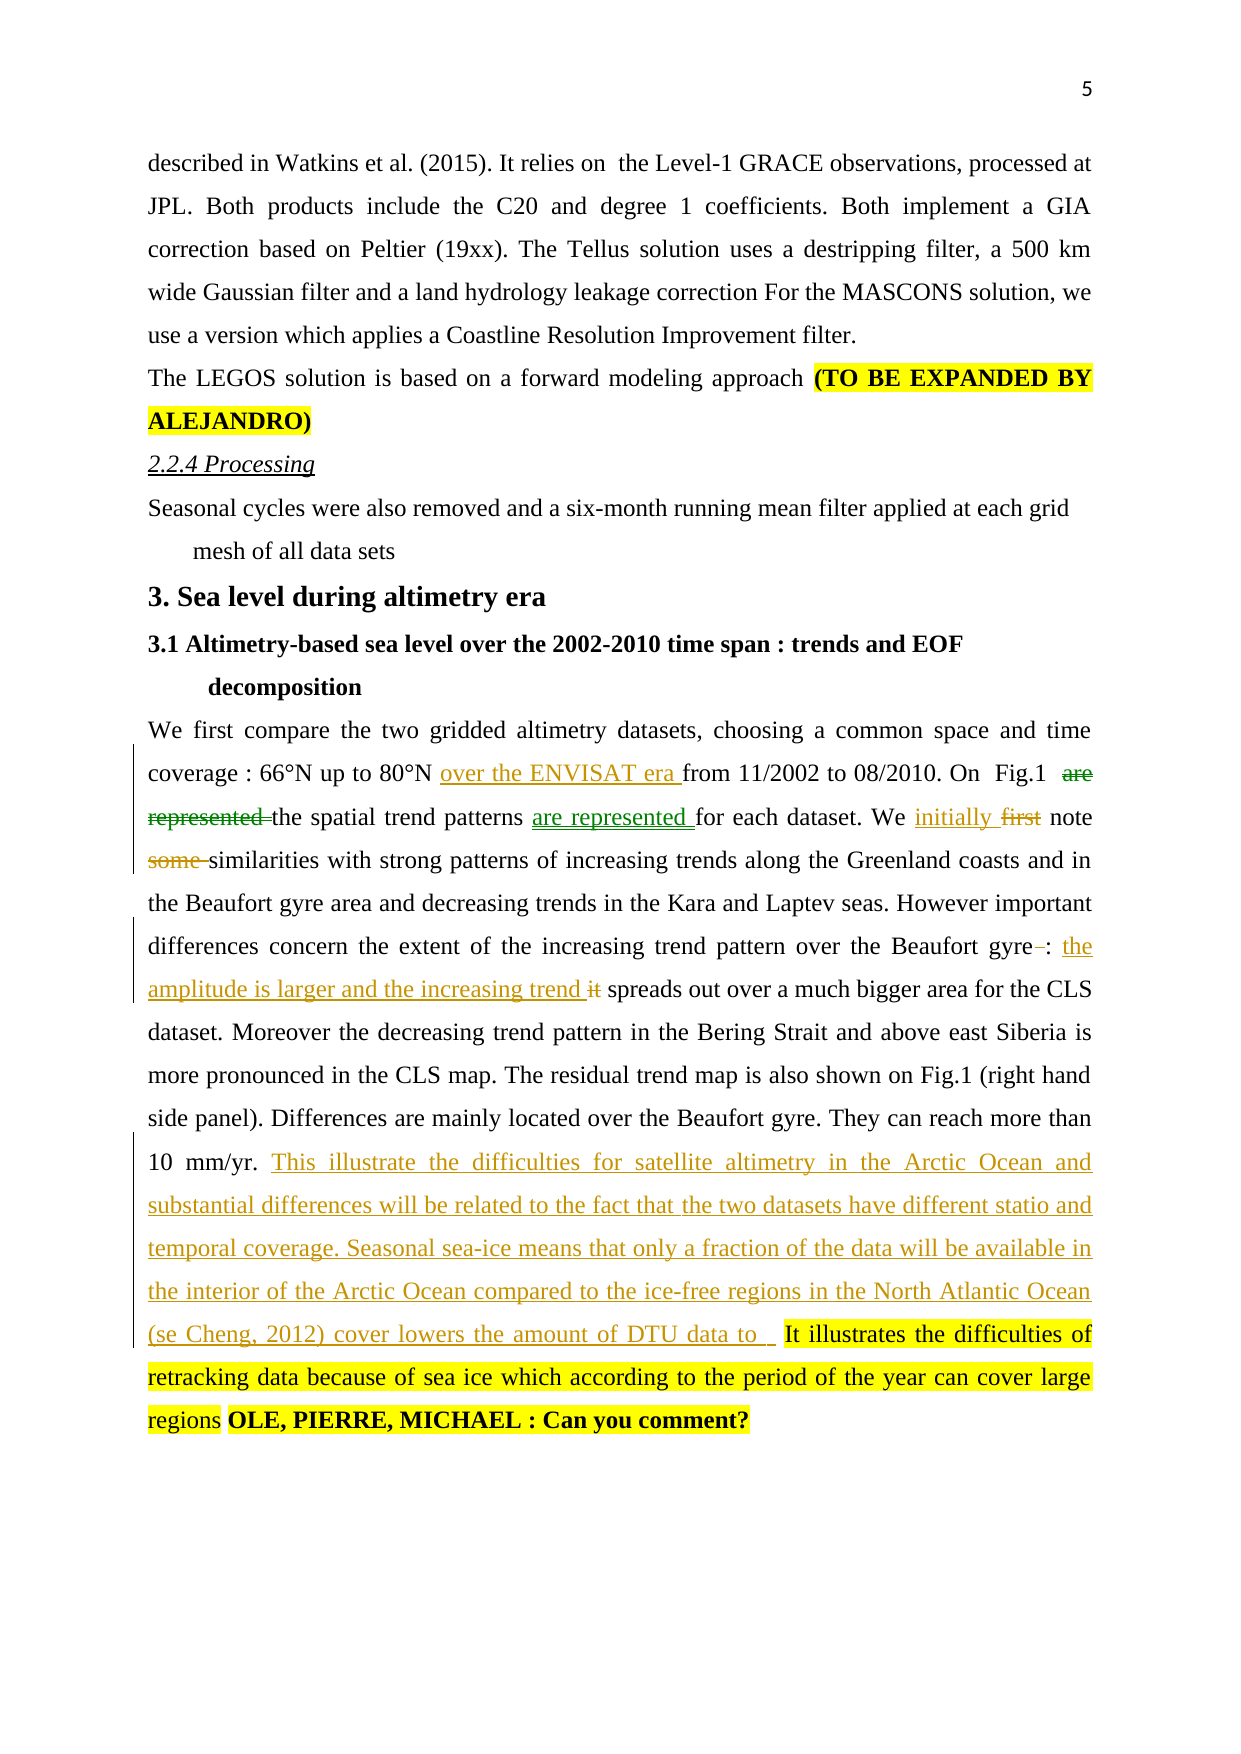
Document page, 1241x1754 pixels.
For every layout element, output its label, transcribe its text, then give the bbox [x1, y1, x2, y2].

list 3.1 Altimetry-based sea level over the 2002-2010 time span : trends and EOF decomposition [148, 629, 1093, 701]
text 3. Sea level during altimetry era [148, 579, 1093, 612]
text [148, 148, 1093, 349]
text The LEGOS solution is based on a forward modeling approach (TO BE EXPANDED BY ALEJANDRO) [148, 363, 1093, 435]
text We first compare the two gridded altimetry datasets, choosing a common space and time coverage : 66°N up to 80°N from 11/2002 to 08/2010. On Fig.1 the spatial trend patterns for each dataset. We note similarities with strong patterns of increasing trends along the Greenland coasts and in the Beaufort gyre area and decreasing trends in the Kara and Laptev seas. However important differences concern the extent of the increasing trend pattern over the Beaufort gyre: spreads out over a much bigger area for the CLS dataset. Moreover the decreasing trend pattern in the Bering Strait and above east Siberia is more pronounced in the CLS map. The residual trend map is also shown on Fig.1 (right hand side panel). Differences are mainly located over the Beaufort gyre. They can reach more than 10 mm/yr. It illustrates the difficulties of retracking data because of sea ice which according to the period of the year can cover large regions OLE, PIERRE, MICHAEL : Can you comment? [148, 715, 1093, 1215]
text 2.2.4 Processing [148, 449, 1093, 478]
text Seasonal cycles were also removed and a six-month running mean filter applied at each grid mesh of all data sets [148, 493, 1093, 564]
text We first compare the two gridded altimetry datasets, choosing a common space and time coverage : 66°N up to 80°N from 11/2002 to 08/2010. On Fig.1 the spatial trend patterns for each dataset. We note similarities with strong patterns of increasing trends along the Greenland coasts and in the Beaufort gyre area and decreasing trends in the Kara and Laptev seas. However important differences concern the extent of the increasing trend pattern over the Beaufort gyre: spreads out over a much bigger area for the CLS dataset. Moreover the decreasing trend pattern in the Bering Strait and above east Siberia is more pronounced in the CLS map. The residual trend map is also shown on Fig.1 (right hand side panel). Differences are mainly located over the Beaufort gyre. They can reach more than 10 mm/yr. It illustrates the difficulties of retracking data because of sea ice which according to the period of the year can cover large regions OLE, PIERRE, MICHAEL : Can you comment? [148, 1259, 1093, 1362]
